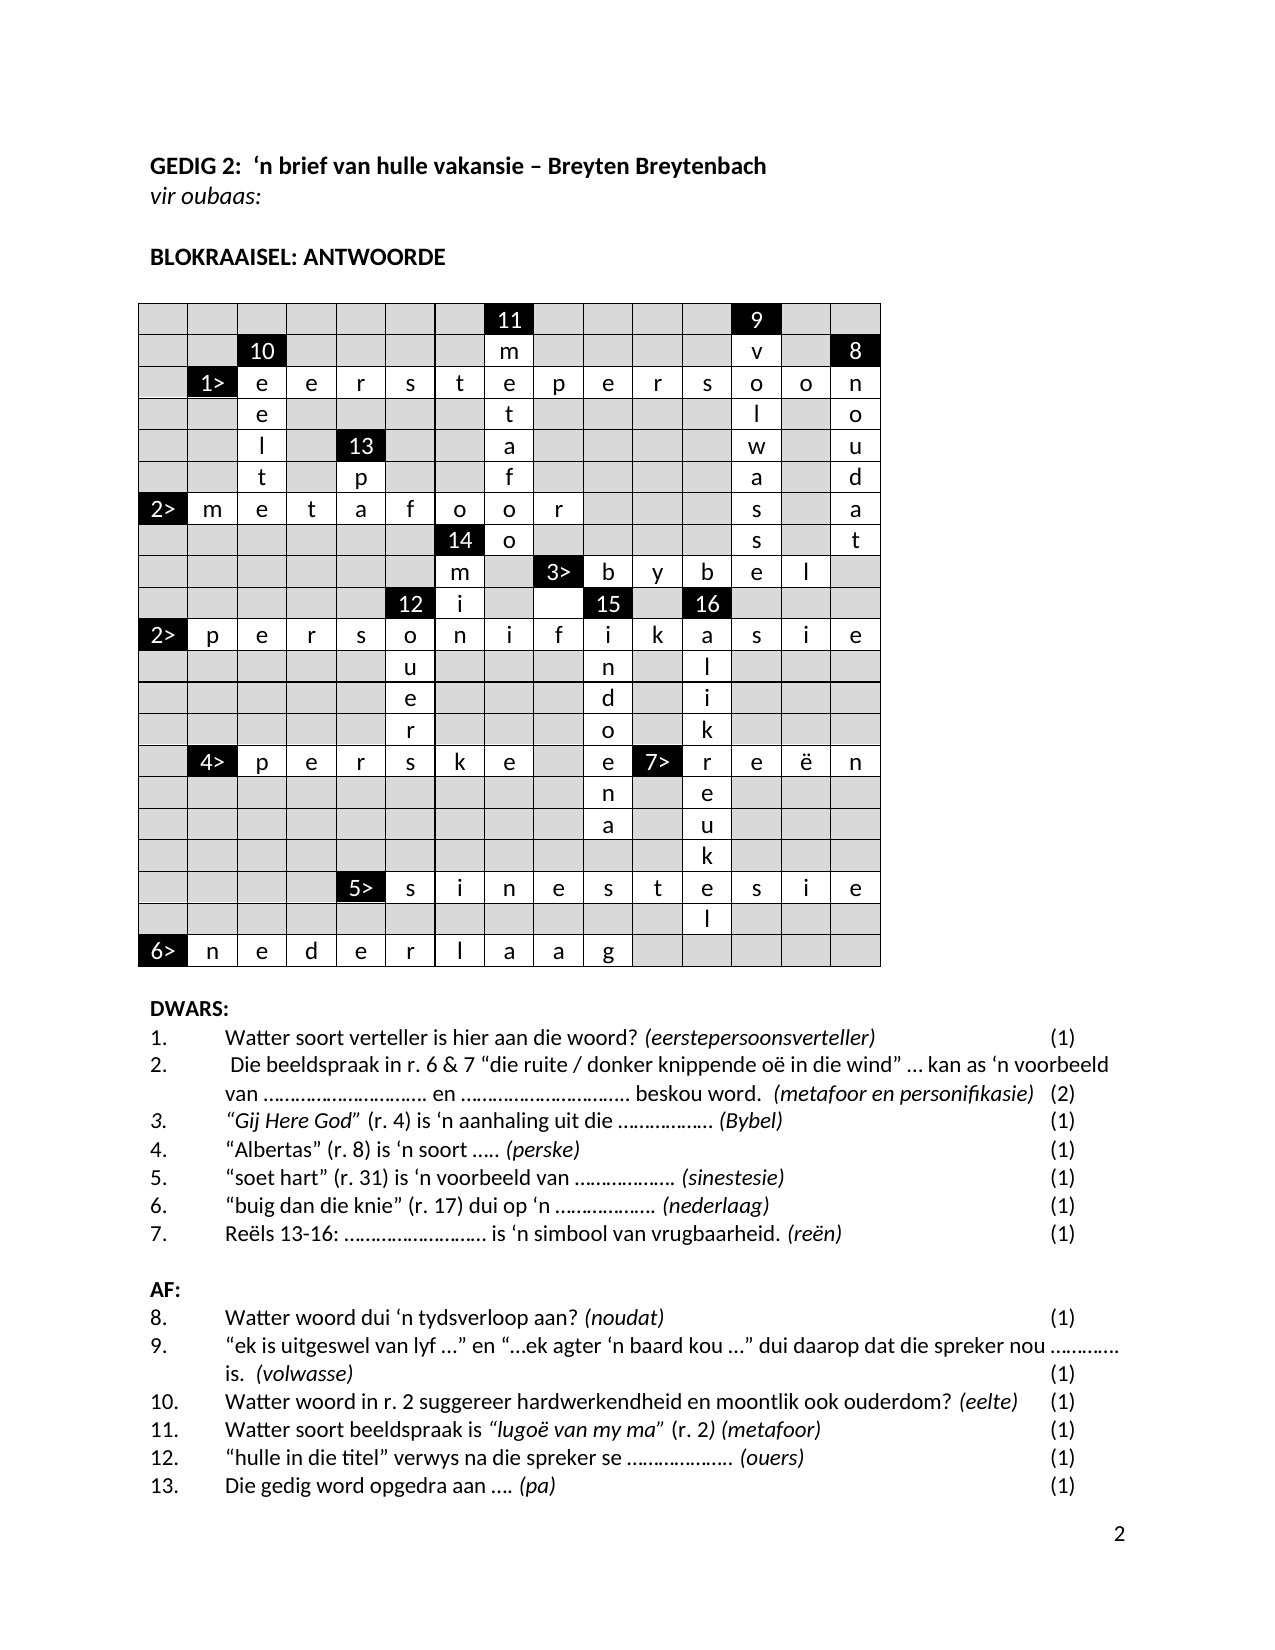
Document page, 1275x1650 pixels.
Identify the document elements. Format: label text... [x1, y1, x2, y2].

table_cell s [584, 872, 632, 902]
table_cell l [732, 399, 781, 429]
table_cell [287, 904, 336, 934]
table_cell [436, 777, 484, 808]
table_cell [188, 840, 237, 871]
table_cell s [386, 367, 434, 397]
table_cell e [337, 935, 385, 966]
table_cell [238, 840, 286, 871]
table_cell [633, 430, 682, 461]
table_cell [139, 556, 187, 587]
text 4. “Albertas” (r. 8) is ‘n soort ….. (perske) (1) [150, 1135, 1125, 1163]
table_cell e [238, 935, 286, 966]
table_cell t [287, 493, 336, 524]
table_cell [139, 430, 187, 461]
table_cell [188, 525, 237, 555]
table_cell [188, 335, 237, 366]
table_cell [584, 335, 632, 366]
table_cell t [436, 367, 484, 397]
table_cell [534, 462, 583, 492]
table_cell [732, 683, 781, 713]
table_cell 2> [139, 619, 187, 650]
table_cell k [633, 619, 682, 650]
table_cell [287, 714, 336, 744]
table_cell [386, 777, 434, 808]
text 12. “hulle in die titel” verwys na die spreker se ……………….. (ouers) (1) [150, 1443, 1125, 1471]
table_cell e [732, 746, 781, 776]
table_cell [386, 430, 434, 461]
table_cell [782, 430, 830, 461]
table_cell [386, 462, 434, 492]
table_cell [584, 840, 632, 871]
table_cell e [386, 683, 434, 713]
table_cell [139, 872, 187, 902]
table_cell [534, 746, 583, 776]
table_cell [238, 556, 286, 587]
table_cell [534, 525, 583, 555]
table_cell a [337, 493, 385, 524]
table_cell [386, 809, 434, 839]
table_cell b [683, 556, 731, 587]
table_cell n [485, 872, 533, 902]
table_cell p [534, 367, 583, 397]
table_cell s [337, 619, 385, 650]
table_cell [831, 556, 880, 587]
table_cell [139, 809, 187, 839]
table_cell [485, 840, 533, 871]
text 11. Watter soort beeldspraak is “lugoë van my ma” (r. 2) (metafoor) (1) [150, 1415, 1125, 1443]
table_cell t [238, 462, 286, 492]
table_cell [188, 714, 237, 744]
table_cell m [188, 493, 237, 524]
table_cell [534, 904, 583, 934]
table_cell d [831, 462, 880, 492]
table_cell n [831, 746, 880, 776]
text GEDIG 2: ‘n brief van hulle vakansie – Breyten Breytenbach [150, 150, 1125, 181]
table_cell [782, 935, 830, 966]
table_cell [633, 493, 682, 524]
table_cell [683, 335, 731, 366]
table_cell i [584, 619, 632, 650]
table_cell [683, 462, 731, 492]
table_cell [584, 493, 632, 524]
table_cell [584, 525, 632, 555]
table_cell e [238, 367, 286, 397]
table_cell l [683, 651, 731, 681]
table_cell 12 [386, 588, 434, 618]
table_cell [436, 335, 484, 366]
table_cell [534, 714, 583, 744]
table_cell r [287, 619, 336, 650]
table_cell f [386, 493, 434, 524]
table_cell [782, 683, 830, 713]
table_cell [831, 935, 880, 966]
table_cell [782, 399, 830, 429]
table_cell d [584, 683, 632, 713]
table_cell [534, 777, 583, 808]
table_cell ë [782, 746, 830, 776]
table_cell [287, 430, 336, 461]
table_cell [831, 714, 880, 744]
table_cell [683, 430, 731, 461]
table_cell [782, 335, 830, 366]
text vir oubaas: [150, 181, 1125, 211]
table_cell k [683, 714, 731, 744]
table_cell [485, 651, 533, 681]
table_cell 6> [139, 935, 187, 966]
table_cell [782, 777, 830, 808]
table_cell [287, 683, 336, 713]
table_cell [337, 683, 385, 713]
table_cell i [436, 588, 484, 618]
table_cell [831, 683, 880, 713]
table_cell u [831, 430, 880, 461]
table_cell e [831, 872, 880, 902]
table_cell 13 [337, 430, 385, 461]
table_cell [683, 525, 731, 555]
table_cell [584, 462, 632, 492]
table_cell n [188, 935, 237, 966]
table_cell [485, 904, 533, 934]
table_cell [238, 872, 286, 902]
table_cell [386, 904, 434, 934]
table_cell [188, 588, 237, 618]
table_cell [782, 809, 830, 839]
table_cell [683, 935, 731, 966]
table_cell [534, 399, 583, 429]
table_header [534, 304, 583, 334]
table_cell [386, 525, 434, 555]
table_cell [534, 335, 583, 366]
text 10. Watter woord in r. 2 suggereer hardwerkendheid en moontlik ook ouderdom? (eelte) (1) [150, 1387, 1125, 1415]
table_cell [485, 809, 533, 839]
text 9. “ek is uitgeswel van lyf …” en “…ek agter ‘n baard kou …” dui daarop dat die spreker nou …………. is. (volwasse) (1) [150, 1331, 1125, 1387]
table_cell [287, 777, 336, 808]
table_cell [139, 335, 187, 366]
table_cell [238, 809, 286, 839]
table_cell m [485, 335, 533, 366]
table_cell 5> [337, 872, 385, 902]
table_cell [633, 335, 682, 366]
table_cell [534, 651, 583, 681]
table_cell [238, 588, 286, 618]
table_cell [534, 588, 583, 618]
table_cell [287, 872, 336, 902]
table_cell [831, 651, 880, 681]
table_cell [287, 525, 336, 555]
table_cell [337, 809, 385, 839]
table_cell [683, 493, 731, 524]
table_cell [386, 399, 434, 429]
table_cell s [732, 493, 781, 524]
table_cell t [485, 399, 533, 429]
table_cell p [188, 619, 237, 650]
table_cell [139, 777, 187, 808]
table_cell [139, 904, 187, 934]
table_cell [337, 904, 385, 934]
table_cell [633, 840, 682, 871]
table_cell 3> [534, 556, 583, 587]
table_cell f [534, 619, 583, 650]
table_cell [139, 525, 187, 555]
table_cell s [683, 367, 731, 397]
table_header [139, 304, 187, 334]
table_header [287, 304, 336, 334]
table_cell [633, 809, 682, 839]
table_cell 8 [831, 335, 880, 366]
table_cell [683, 399, 731, 429]
table_cell o [485, 525, 533, 555]
table_cell [337, 525, 385, 555]
table_cell [782, 651, 830, 681]
table_cell t [633, 872, 682, 902]
table_cell e [238, 493, 286, 524]
table_cell l [683, 904, 731, 934]
table_cell e [238, 619, 286, 650]
table_cell k [683, 840, 731, 871]
table_cell t [831, 525, 880, 555]
table_cell [436, 399, 484, 429]
table_cell [732, 935, 781, 966]
table_cell [831, 777, 880, 808]
table_cell o [485, 493, 533, 524]
table_cell [732, 714, 781, 744]
table_cell [238, 525, 286, 555]
table_cell r [337, 746, 385, 776]
table_cell 4> [188, 746, 237, 776]
table_cell s [386, 746, 434, 776]
table_header [238, 304, 286, 334]
text 13. Die gedig word opgedra aan …. (pa) (1) [150, 1471, 1125, 1499]
table_header [188, 304, 237, 334]
table_cell [287, 588, 336, 618]
table_cell [188, 809, 237, 839]
table_cell [139, 714, 187, 744]
table_cell [732, 651, 781, 681]
table_cell [386, 335, 434, 366]
table_cell o [732, 367, 781, 397]
table_cell [584, 399, 632, 429]
table_cell s [732, 619, 781, 650]
table_cell [732, 840, 781, 871]
table_cell [188, 399, 237, 429]
table_cell [436, 809, 484, 839]
table_cell [831, 809, 880, 839]
table_cell [188, 872, 237, 902]
text 7. Reëls 13-16: ……………………… is ‘n simbool van vrugbaarheid. (reën) (1) [150, 1219, 1125, 1247]
table_header [683, 304, 731, 334]
table_cell n [584, 651, 632, 681]
table_cell [485, 556, 533, 587]
table_cell 14 [436, 525, 484, 555]
table_header [436, 304, 484, 334]
table_cell [534, 430, 583, 461]
table_cell [188, 556, 237, 587]
table_cell a [485, 935, 533, 966]
table_cell r [386, 935, 434, 966]
table_cell i [436, 872, 484, 902]
table_cell e [485, 746, 533, 776]
table_cell 10 [238, 335, 286, 366]
table_header [782, 304, 830, 334]
table_cell [287, 840, 336, 871]
table_cell [139, 367, 187, 397]
table_cell w [732, 430, 781, 461]
table_cell [436, 714, 484, 744]
table_cell e [534, 872, 583, 902]
table_cell [287, 651, 336, 681]
table_cell [584, 430, 632, 461]
table_cell [633, 904, 682, 934]
table_cell r [633, 367, 682, 397]
table_cell l [238, 430, 286, 461]
table_header 9 [732, 304, 781, 334]
table_cell [485, 683, 533, 713]
text 8. Watter woord dui ‘n tydsverloop aan? (noudat) (1) [150, 1303, 1125, 1331]
table_cell [337, 840, 385, 871]
table_cell e [831, 619, 880, 650]
table_cell 15 [584, 588, 632, 618]
table_cell [238, 714, 286, 744]
table_cell [831, 904, 880, 934]
table_cell s [386, 872, 434, 902]
table_cell [782, 493, 830, 524]
table_cell [188, 651, 237, 681]
table_cell [633, 714, 682, 744]
table_cell [633, 462, 682, 492]
table_cell v [732, 335, 781, 366]
table_cell p [337, 462, 385, 492]
table_cell [485, 588, 533, 618]
table_cell [732, 588, 781, 618]
table_cell [337, 588, 385, 618]
table_cell a [534, 935, 583, 966]
table_cell e [584, 367, 632, 397]
table_cell [831, 588, 880, 618]
table_cell [633, 683, 682, 713]
text AF: [150, 1275, 1125, 1303]
table_cell n [436, 619, 484, 650]
table_cell [337, 714, 385, 744]
table_cell 1> [188, 367, 237, 397]
table_cell [287, 399, 336, 429]
table_cell [139, 840, 187, 871]
table_cell [436, 651, 484, 681]
table_cell [485, 714, 533, 744]
table_cell [782, 588, 830, 618]
table_cell i [782, 619, 830, 650]
table_cell [188, 430, 237, 461]
table_cell [633, 588, 682, 618]
text 5. “soet hart” (r. 31) is ‘n voorbeeld van ………………. (sinestesie) (1) [150, 1163, 1125, 1191]
table_cell e [683, 777, 731, 808]
text 6. “buig dan die knie” (r. 17) dui op ‘n ………………. (nederlaag) (1) [150, 1191, 1125, 1219]
table_cell [337, 777, 385, 808]
text DWARS: [150, 994, 1125, 1023]
table_cell a [683, 619, 731, 650]
table_cell e [287, 746, 336, 776]
table_cell [534, 840, 583, 871]
table_header [386, 304, 434, 334]
table_cell [139, 588, 187, 618]
table_cell y [633, 556, 682, 587]
table_cell a [485, 430, 533, 461]
table_cell [337, 556, 385, 587]
table_cell [584, 904, 632, 934]
table_cell [782, 525, 830, 555]
table_header 11 [485, 304, 533, 334]
table_cell r [683, 746, 731, 776]
table_cell m [436, 556, 484, 587]
table_cell [534, 683, 583, 713]
table_cell [386, 840, 434, 871]
table_cell [287, 462, 336, 492]
table_cell u [386, 651, 434, 681]
table_cell g [584, 935, 632, 966]
table_cell [287, 809, 336, 839]
table_cell 7> [633, 746, 682, 776]
table_cell [238, 777, 286, 808]
table_cell n [584, 777, 632, 808]
table_cell r [337, 367, 385, 397]
table_cell [436, 904, 484, 934]
table_cell [287, 335, 336, 366]
table_cell o [386, 619, 434, 650]
table_cell [732, 809, 781, 839]
table_cell [188, 777, 237, 808]
table_cell e [732, 556, 781, 587]
table_cell [534, 809, 583, 839]
table_cell r [386, 714, 434, 744]
table_cell p [238, 746, 286, 776]
table_cell [139, 651, 187, 681]
table_cell [436, 683, 484, 713]
table_cell 2> [139, 493, 187, 524]
table_cell a [831, 493, 880, 524]
table_header [337, 304, 385, 334]
table_cell [633, 777, 682, 808]
table_cell e [584, 746, 632, 776]
table_cell [633, 399, 682, 429]
table_cell s [732, 525, 781, 555]
table_cell [238, 651, 286, 681]
table_cell [436, 462, 484, 492]
table_header [584, 304, 632, 334]
table_cell o [782, 367, 830, 397]
table_cell i [782, 872, 830, 902]
text 2. Die beeldspraak in r. 6 & 7 “die ruite / donker knippende oë in die wind” … kan as ‘n voorbeeld van …………………………. en ………………………….. beskou word. (metafoor en personifikasie) (2) [150, 1051, 1125, 1107]
table_cell [139, 746, 187, 776]
table_cell [633, 651, 682, 681]
text 1. Watter soort verteller is hier aan die woord? (eerstepersoonsverteller) (1) [150, 1023, 1125, 1051]
table_cell e [683, 872, 731, 902]
table_cell d [287, 935, 336, 966]
table_cell b [584, 556, 632, 587]
table_cell n [831, 367, 880, 397]
text BLOKRAAISEL: ANTWOORDE [150, 242, 1125, 272]
table_cell o [436, 493, 484, 524]
table_cell l [782, 556, 830, 587]
table_cell [386, 556, 434, 587]
table_cell [188, 683, 237, 713]
table_cell r [534, 493, 583, 524]
table_cell [633, 525, 682, 555]
table_cell [337, 651, 385, 681]
table_cell a [584, 809, 632, 839]
table_cell u [683, 809, 731, 839]
table_cell [782, 462, 830, 492]
table_cell [287, 556, 336, 587]
table_cell k [436, 746, 484, 776]
table_cell [436, 430, 484, 461]
table_cell [139, 462, 187, 492]
table_cell s [732, 872, 781, 902]
table_cell [139, 399, 187, 429]
table_cell [337, 335, 385, 366]
table_header [633, 304, 682, 334]
table_cell 16 [683, 588, 731, 618]
table_cell e [485, 367, 533, 397]
table_cell l [436, 935, 484, 966]
table_cell e [238, 399, 286, 429]
table_cell [188, 462, 237, 492]
table_cell e [287, 367, 336, 397]
table_cell [139, 683, 187, 713]
table_cell [337, 399, 385, 429]
table_cell f [485, 462, 533, 492]
table_cell [436, 840, 484, 871]
table_cell [732, 904, 781, 934]
table_cell i [683, 683, 731, 713]
table_cell [633, 935, 682, 966]
table_cell o [584, 714, 632, 744]
table_cell [188, 904, 237, 934]
table_header [831, 304, 880, 334]
table_cell i [485, 619, 533, 650]
table_cell [485, 777, 533, 808]
table_cell [831, 840, 880, 871]
table_cell [238, 904, 286, 934]
table_cell o [831, 399, 880, 429]
table_cell [782, 904, 830, 934]
table_cell [782, 714, 830, 744]
table_cell [782, 840, 830, 871]
table_cell [238, 683, 286, 713]
table_cell a [732, 462, 781, 492]
text 3. “Gij Here God” (r. 4) is ‘n aanhaling uit die ……………… (Bybel) (1) [150, 1107, 1125, 1135]
table_cell [732, 777, 781, 808]
